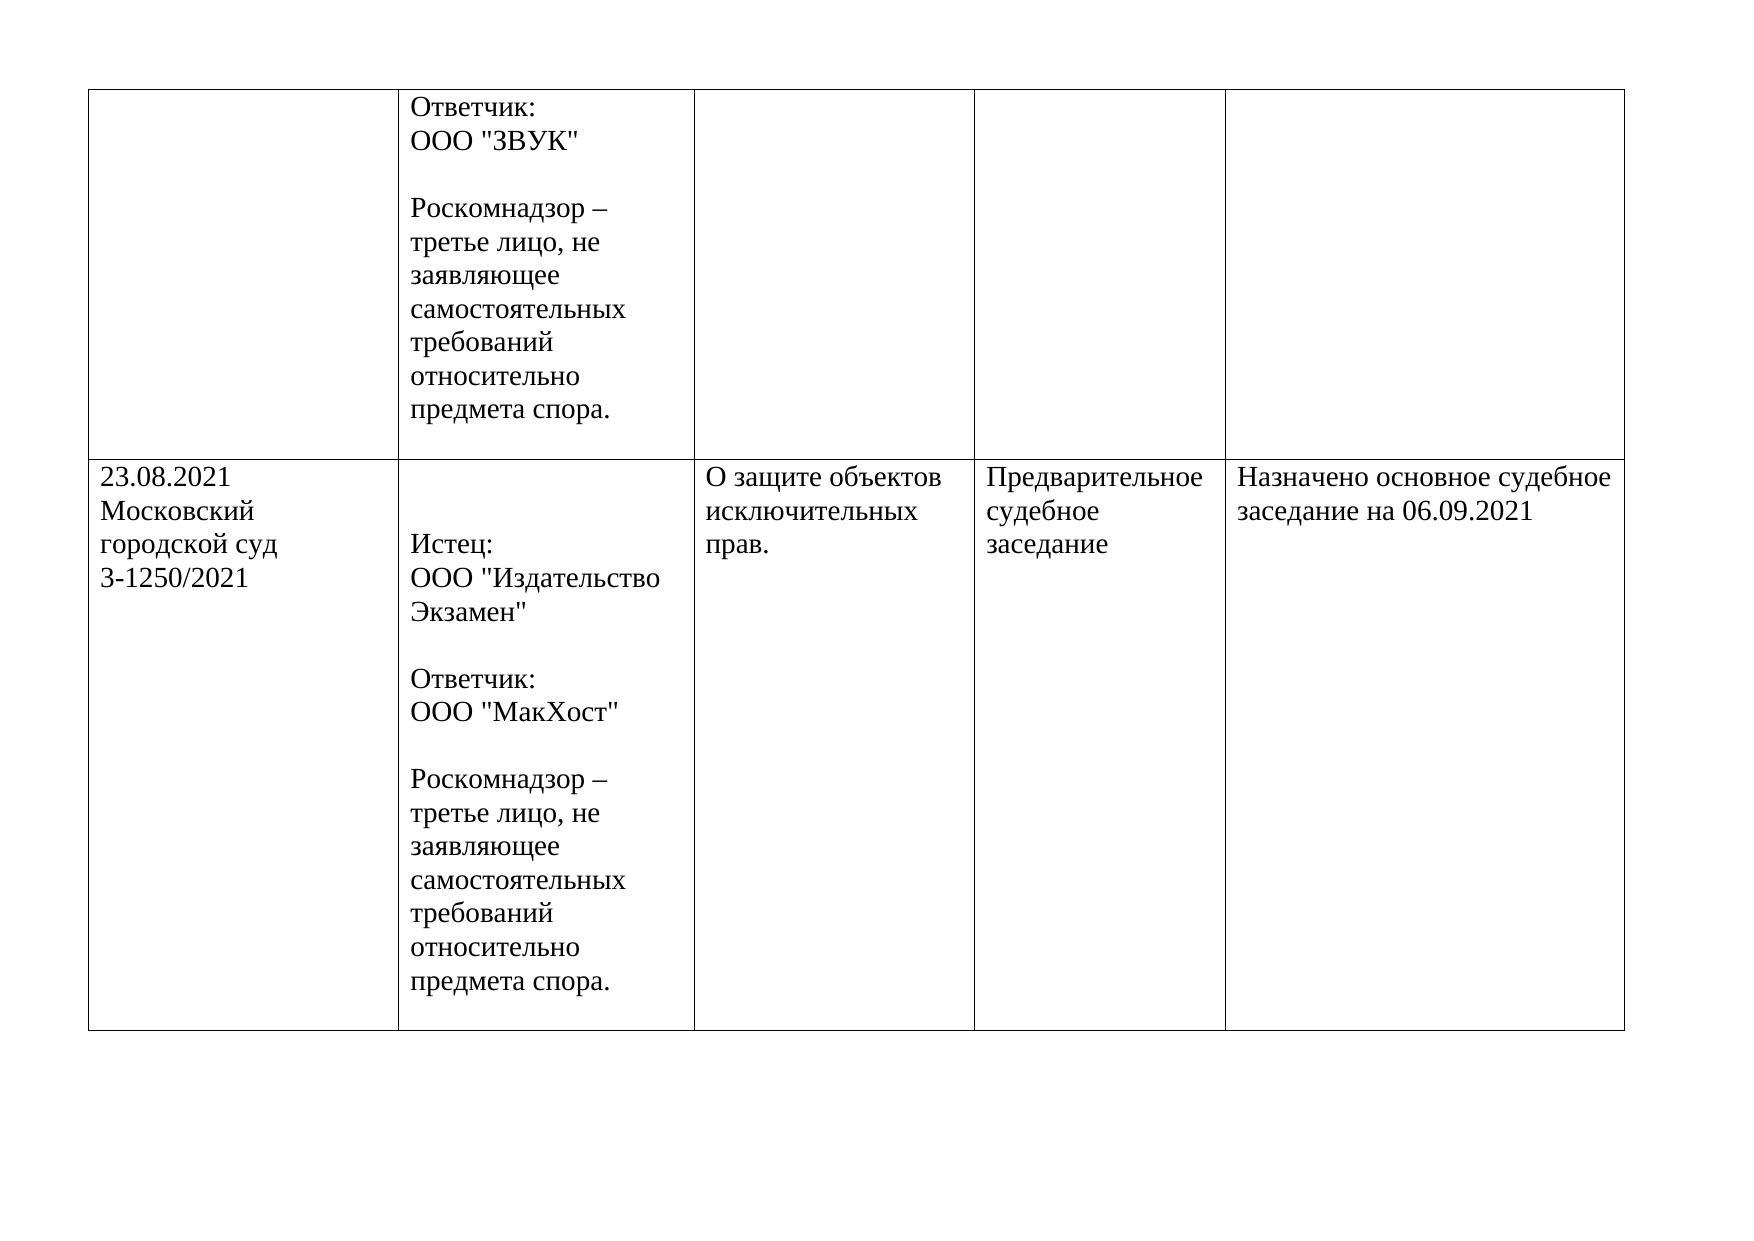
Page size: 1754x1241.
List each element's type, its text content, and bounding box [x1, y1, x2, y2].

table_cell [695, 460, 974, 1030]
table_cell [1226, 460, 1624, 1030]
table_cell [695, 90, 974, 458]
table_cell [975, 460, 1225, 1030]
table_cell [89, 90, 398, 458]
table_cell 23.08.2021 Московский городской суд 3-1250/2021 [89, 460, 398, 1030]
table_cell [399, 90, 694, 458]
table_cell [975, 90, 1225, 458]
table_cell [1226, 90, 1624, 458]
table_cell Истец: ООО "Издательство Экзамен" Ответчик: ООО "МакХост" Роскомнадзор – третье лицо, не заявляющее самостоятельных требований относительно предмета спора. [399, 460, 694, 1030]
